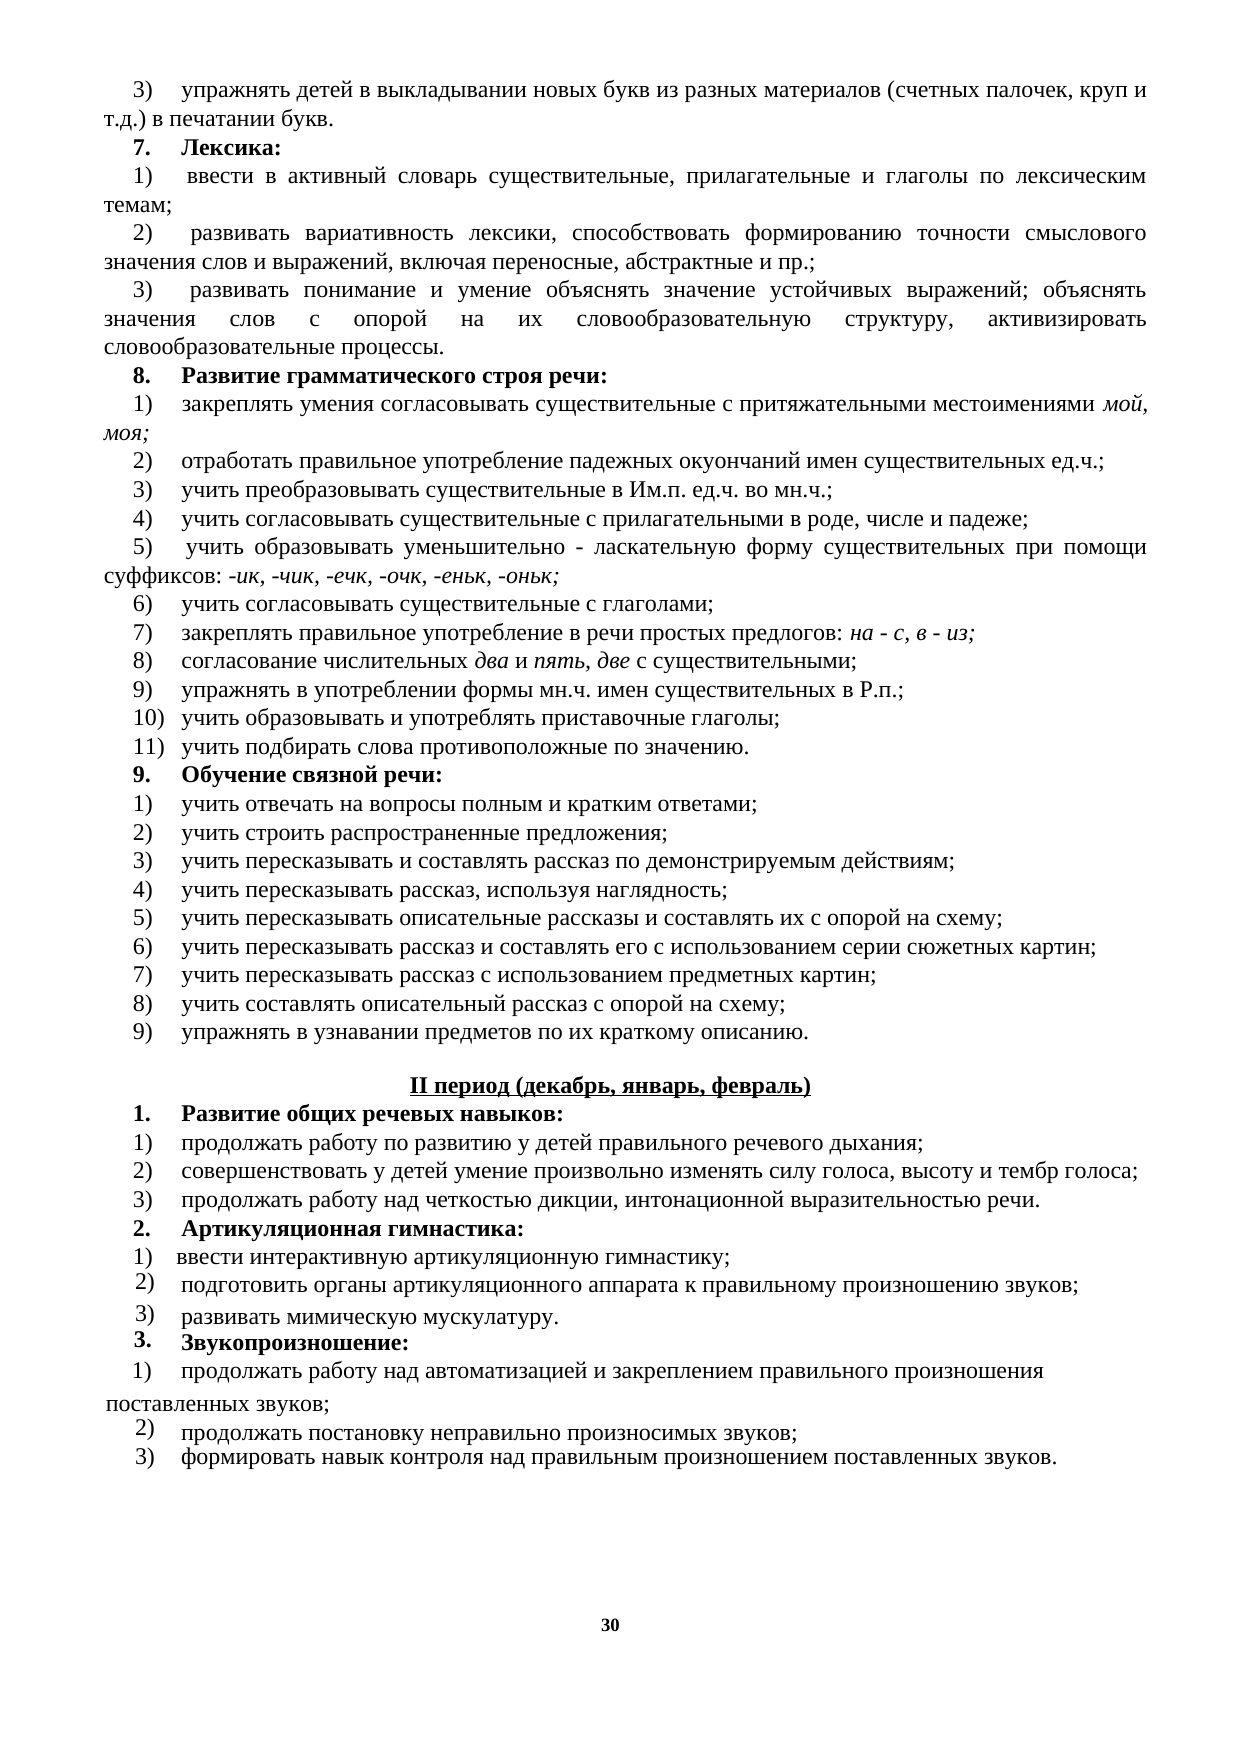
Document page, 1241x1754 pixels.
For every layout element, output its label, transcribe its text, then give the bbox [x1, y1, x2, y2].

table_cell формировать навык контроля над правильным произношением поставленных звуков. [171, 1445, 1125, 1474]
list учить пересказывать и составлять рассказ по демонстрируемым действиям; [103, 846, 1150, 874]
list учить образовывать и употреблять приставочные глаголы; [103, 703, 1150, 732]
list упражнять в узнавании предметов по их краткому описанию. [103, 1017, 1150, 1046]
table_cell развивать мимическую мускулатуру. [171, 1302, 1125, 1328]
list учить преобразовывать существительные в Им.п. ед.ч. во мн.ч.; [103, 475, 1150, 503]
table_cell 3) [100, 1445, 171, 1474]
table_cell 1) [100, 1359, 171, 1388]
table_header подготовить органы артикуляционного аппарата к правильному произношению звуков; [171, 1270, 1125, 1302]
list продолжать работу по развитию у детей правильного речевого дыхания; [103, 1128, 1150, 1156]
table_cell 2) [100, 1416, 171, 1445]
list учить пересказывать рассказ с использованием предметных картин; [103, 960, 1150, 988]
list Развитие общих речевых навыков: [103, 1099, 1150, 1128]
list Лексика: [103, 132, 1150, 161]
list продолжать работу над четкостью дикции, интонационной выразительностью речи. [103, 1185, 1150, 1213]
list закреплять правильное употребление в речи простых предлогов: на - с, в - из; [103, 617, 1150, 646]
table_header 2) [100, 1270, 171, 1302]
table_cell поставленных звуков; [100, 1388, 1125, 1416]
list развивать понимание и умение объяснять значение устойчивых выражений; объяснять значения слов с опорой на их словообразовательную структуру, активизировать словообразовательные процессы. [103, 275, 1148, 361]
list учить пересказывать рассказ, используя наглядность; [103, 874, 1150, 903]
table_cell 3) [100, 1302, 171, 1328]
table_cell Звукопроизношение: [171, 1328, 1125, 1359]
text 30 [101, 1617, 1119, 1636]
list Развитие грамматического строя речи: [103, 361, 1150, 389]
list Артикуляционная гимнастика: [103, 1213, 1150, 1242]
list закреплять умения согласовывать существительные с притяжательными местоимениями мой, моя; [103, 389, 1148, 446]
list ввести в активный словарь существительные, прилагательные и глаголы по лексическим темам; [103, 161, 1148, 218]
list совершенствовать у детей умение произвольно изменять силу голоса, высоту и тембр голоса; [103, 1156, 1148, 1185]
list упражнять в употреблении формы мн.ч. имен существительных в Р.п.; [103, 674, 1150, 703]
list упражнять детей в выкладывании новых букв из разных материалов (счетных палочек, круп и т.д.) в печатании букв. [103, 75, 1148, 132]
list учить отвечать на вопросы полным и кратким ответами; [103, 789, 1150, 817]
list учить образовывать уменьшительно - ласкательную форму существительных при помощи суффиксов: -ик, -чик, -ечк, -очк, -еньк, -оньк; [103, 532, 1148, 589]
text II период (декабрь, январь, февраль) [101, 1071, 1119, 1099]
list учить пересказывать описательные рассказы и составлять их с опорой на схему; [103, 903, 1150, 931]
list учить строить распространенные предложения; [103, 817, 1150, 846]
table_cell продолжать работу над автоматизацией и закреплением правильного произношения [171, 1359, 1125, 1388]
list отработать правильное употребление падежных окуончаний имен существительных ед.ч.; [103, 446, 1148, 475]
list развивать вариативность лексики, способствовать формированию точности смыслового значения слов и выражений, включая переносные, абстрактные и пр.; [103, 218, 1148, 275]
list согласование числительных два и пять, две с существительными; [103, 646, 1150, 674]
table_cell продолжать постановку неправильно произносимых звуков; [171, 1416, 1125, 1445]
list учить пересказывать рассказ и составлять его с использованием серии сюжетных картин; [103, 931, 1148, 960]
list учить составлять описательный рассказ с опорой на схему; [103, 988, 1150, 1017]
table_cell 3. [100, 1328, 171, 1359]
list учить подбирать слова противоположные по значению. [103, 732, 1150, 760]
list учить согласовывать существительные с глаголами; [103, 589, 1150, 617]
list Обучение связной речи: [103, 760, 1150, 789]
list учить согласовывать существительные с прилагательными в роде, числе и падеже; [103, 503, 1150, 532]
list ввести интерактивную артикуляционную гимнастику; [103, 1242, 1150, 1270]
